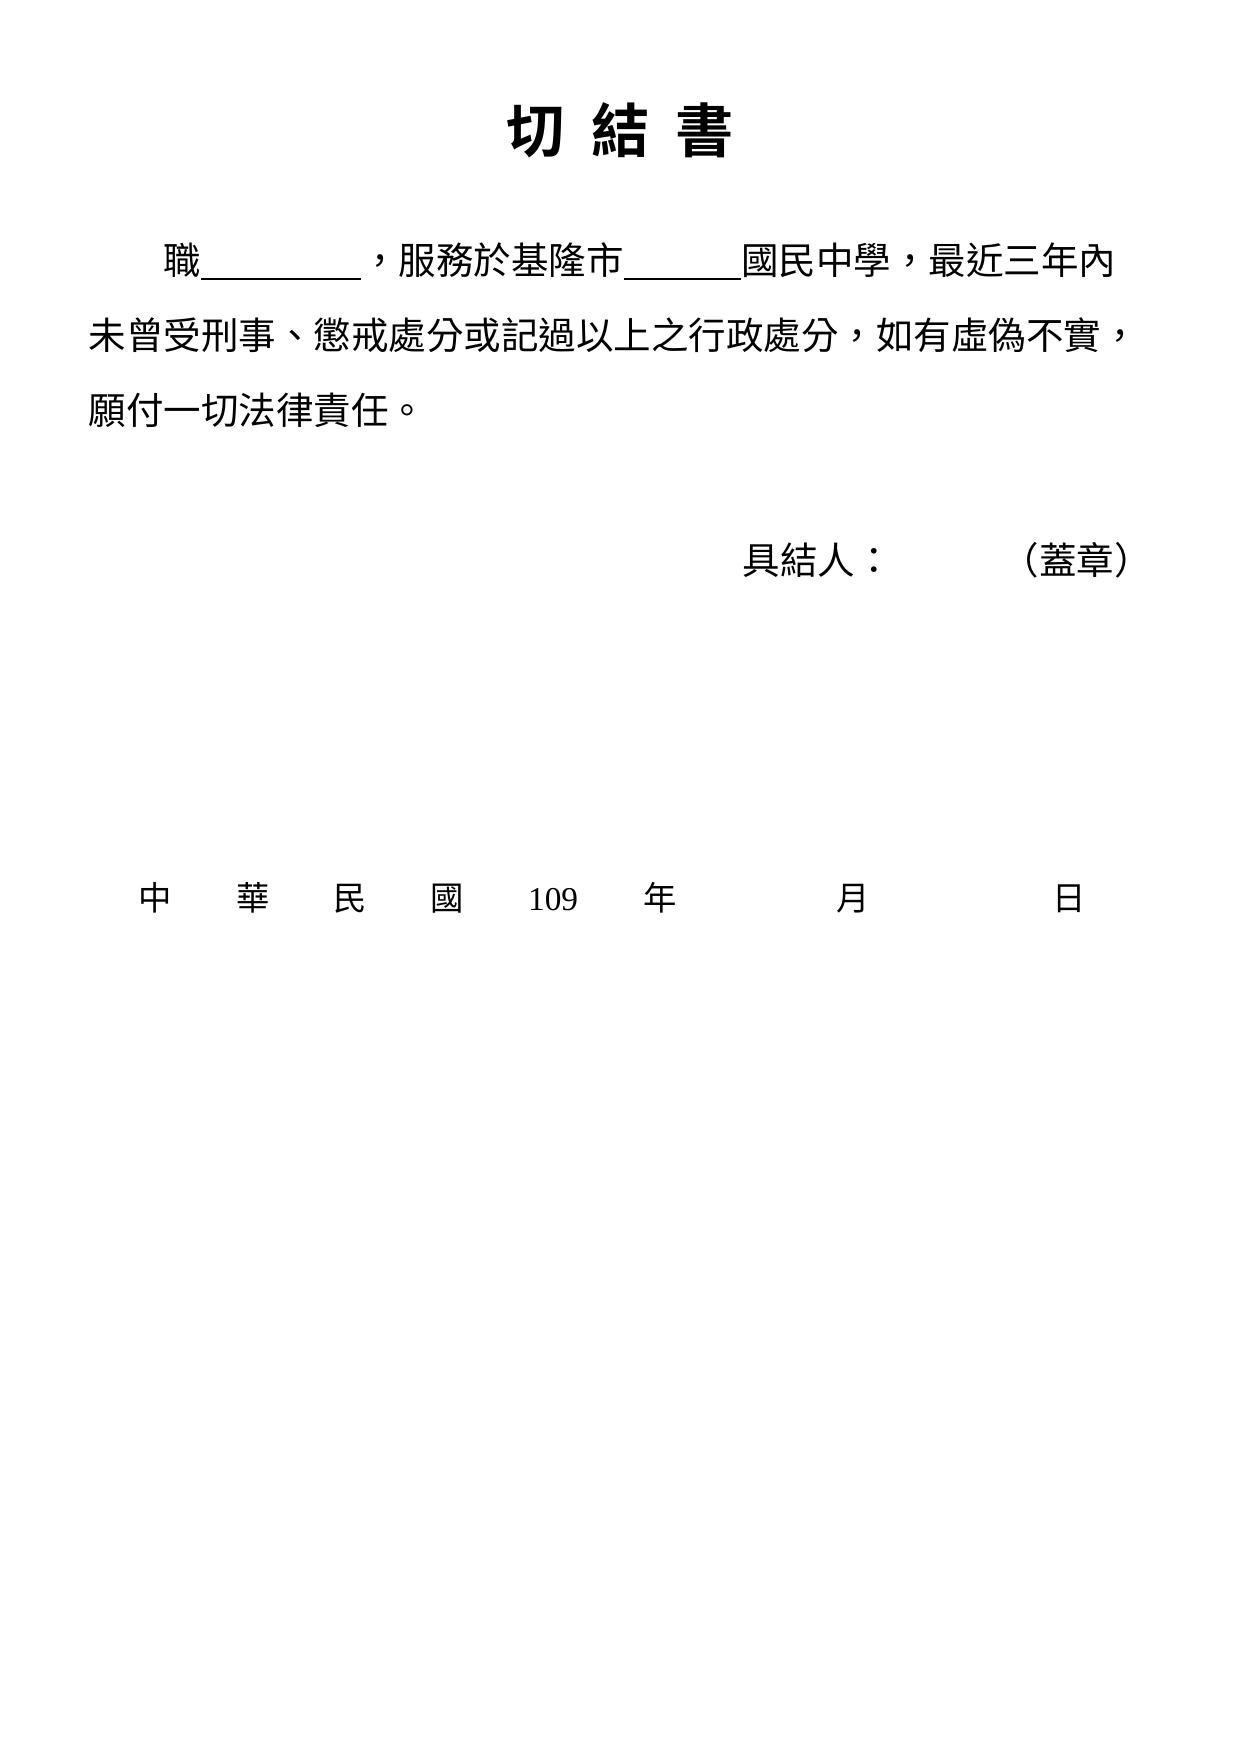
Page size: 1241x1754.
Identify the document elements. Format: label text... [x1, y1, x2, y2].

text 中 華 民 國 109 年 月 日 [139, 858, 1086, 933]
text 職 ，服務於基隆市 國民中學，最近三年內未曾受刑事、懲戒處分或記過以上之行政處分，如有虛偽不實，願付一切法律責任。 [89, 221, 1152, 446]
text 切 結 書 [89, 71, 1152, 183]
text 具結人： （蓋章） [89, 521, 1152, 596]
